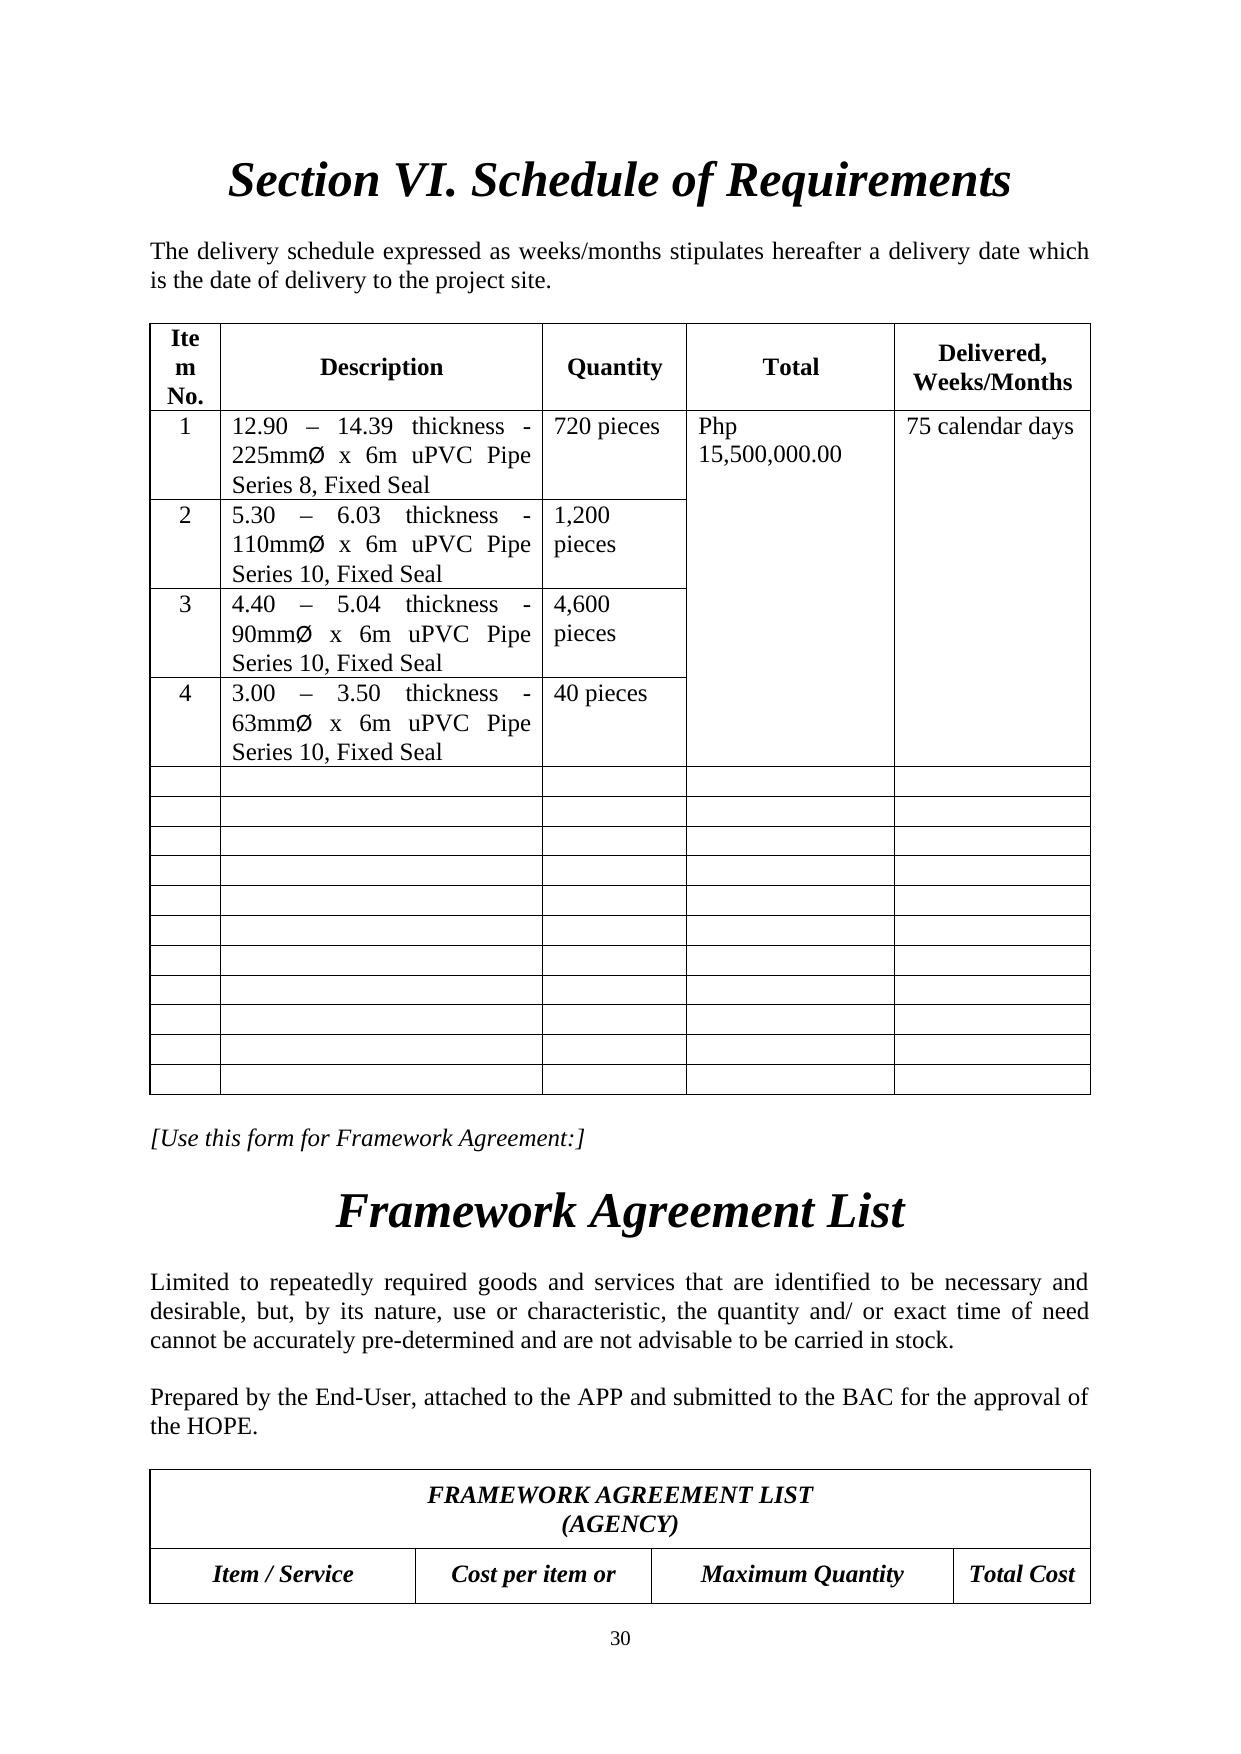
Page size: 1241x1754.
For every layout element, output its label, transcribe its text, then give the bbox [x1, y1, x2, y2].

table_cell [543, 946, 686, 974]
table_cell [543, 797, 686, 826]
table_cell 5.30 – 6.03 thickness - 110mmØ x 6m uPVC Pipe Series 10, Fixed Seal [221, 500, 542, 588]
table_cell [151, 1005, 220, 1034]
table_cell [221, 1065, 542, 1094]
table_cell [895, 827, 1090, 855]
table_cell 1 [151, 411, 220, 499]
table_cell [543, 827, 686, 855]
table_cell [151, 886, 220, 915]
table_cell [543, 1035, 686, 1064]
table_cell [687, 797, 894, 826]
text Limited to repeatedly required goods and services that are identified to be necessary and desirable, but, by its nature, use or characteristic, the quantity and/ or exact time of need cannot be accurately pre-determined and are not advisable to be carried in stock. [150, 1267, 1090, 1353]
table_cell [221, 976, 542, 1004]
table_cell 720 pieces [543, 411, 686, 499]
table_cell 4 [151, 678, 220, 766]
table_cell [543, 976, 686, 1004]
table_cell [895, 856, 1090, 885]
text Prepared by the End-User, attached to the APP and submitted to the BAC for the approval of the HOPE. [150, 1382, 1090, 1440]
table_cell [543, 1065, 686, 1094]
table_cell 40 pieces [543, 678, 686, 766]
table_cell [895, 886, 1090, 915]
table_cell 1,200 pieces [543, 500, 686, 588]
table_cell [151, 1035, 220, 1064]
table_cell Php 15,500,000.00 [687, 411, 894, 766]
table_cell [895, 797, 1090, 826]
table_cell Maximum Quantity [652, 1549, 953, 1603]
table_cell [895, 946, 1090, 974]
table_cell [687, 1065, 894, 1094]
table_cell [151, 1549, 415, 1603]
table_cell [151, 1065, 220, 1094]
table_header FRAMEWORK AGREEMENT LIST (AGENCY) [151, 1470, 1090, 1548]
table_cell [687, 1035, 894, 1064]
table_cell [151, 976, 220, 1004]
table_cell [151, 767, 220, 796]
table_cell [895, 976, 1090, 1004]
table_cell 3.00 – 3.50 thickness - 63mmØ x 6m uPVC Pipe Series 10, Fixed Seal [221, 678, 542, 766]
table_cell [151, 946, 220, 974]
table_cell [543, 916, 686, 945]
table_cell 2 [151, 500, 220, 588]
table_cell [221, 856, 542, 885]
table_header Item No. [151, 324, 220, 410]
table_cell [895, 1035, 1090, 1064]
table_cell 4,600 pieces [543, 589, 686, 677]
table_cell [687, 886, 894, 915]
table_cell [687, 916, 894, 945]
table_header Delivered, Weeks/Months [895, 324, 1090, 410]
table_cell [221, 916, 542, 945]
table_cell 4.40 – 5.04 thickness - 90mmØ x 6m uPVC Pipe Series 10, Fixed Seal [221, 589, 542, 677]
table_cell [543, 767, 686, 796]
subtitle Section VI. Schedule of Requirements [150, 150, 1090, 207]
table_cell [151, 916, 220, 945]
table_cell [687, 827, 894, 855]
table_cell [687, 856, 894, 885]
table_cell [221, 946, 542, 974]
table_cell [687, 976, 894, 1004]
text The delivery schedule expressed as weeks/months stipulates hereafter a delivery date which is the date of delivery to the project site. [150, 236, 1090, 294]
table_cell [151, 797, 220, 826]
table_cell [221, 886, 542, 915]
table_cell [895, 1065, 1090, 1094]
table_cell [221, 827, 542, 855]
table_cell [895, 767, 1090, 796]
table_cell [221, 767, 542, 796]
table_cell [221, 1005, 542, 1034]
subtitle [Use this form for Framework Agreement:] [150, 1123, 1090, 1152]
table_cell [895, 916, 1090, 945]
table_cell Total Cost per Item [954, 1549, 1090, 1603]
table_cell [895, 1005, 1090, 1034]
subtitle Framework Agreement List [150, 1181, 1090, 1238]
table_cell 75 calendar days [895, 411, 1090, 766]
table_cell [543, 856, 686, 885]
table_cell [416, 1549, 651, 1603]
table_cell [687, 946, 894, 974]
table_cell [221, 1035, 542, 1064]
table_cell [687, 767, 894, 796]
table_header Description [221, 324, 542, 410]
table_cell 3 [151, 589, 220, 677]
table_cell [151, 856, 220, 885]
table_cell [151, 827, 220, 855]
table_cell [687, 1005, 894, 1034]
table_cell [221, 797, 542, 826]
table_header Total [687, 324, 894, 410]
table_header Quantity [543, 324, 686, 410]
table_cell [543, 886, 686, 915]
table_cell [543, 1005, 686, 1034]
table_cell 12.90 – 14.39 thickness - 225mmØ x 6m uPVC Pipe Series 8, Fixed Seal [221, 411, 542, 499]
